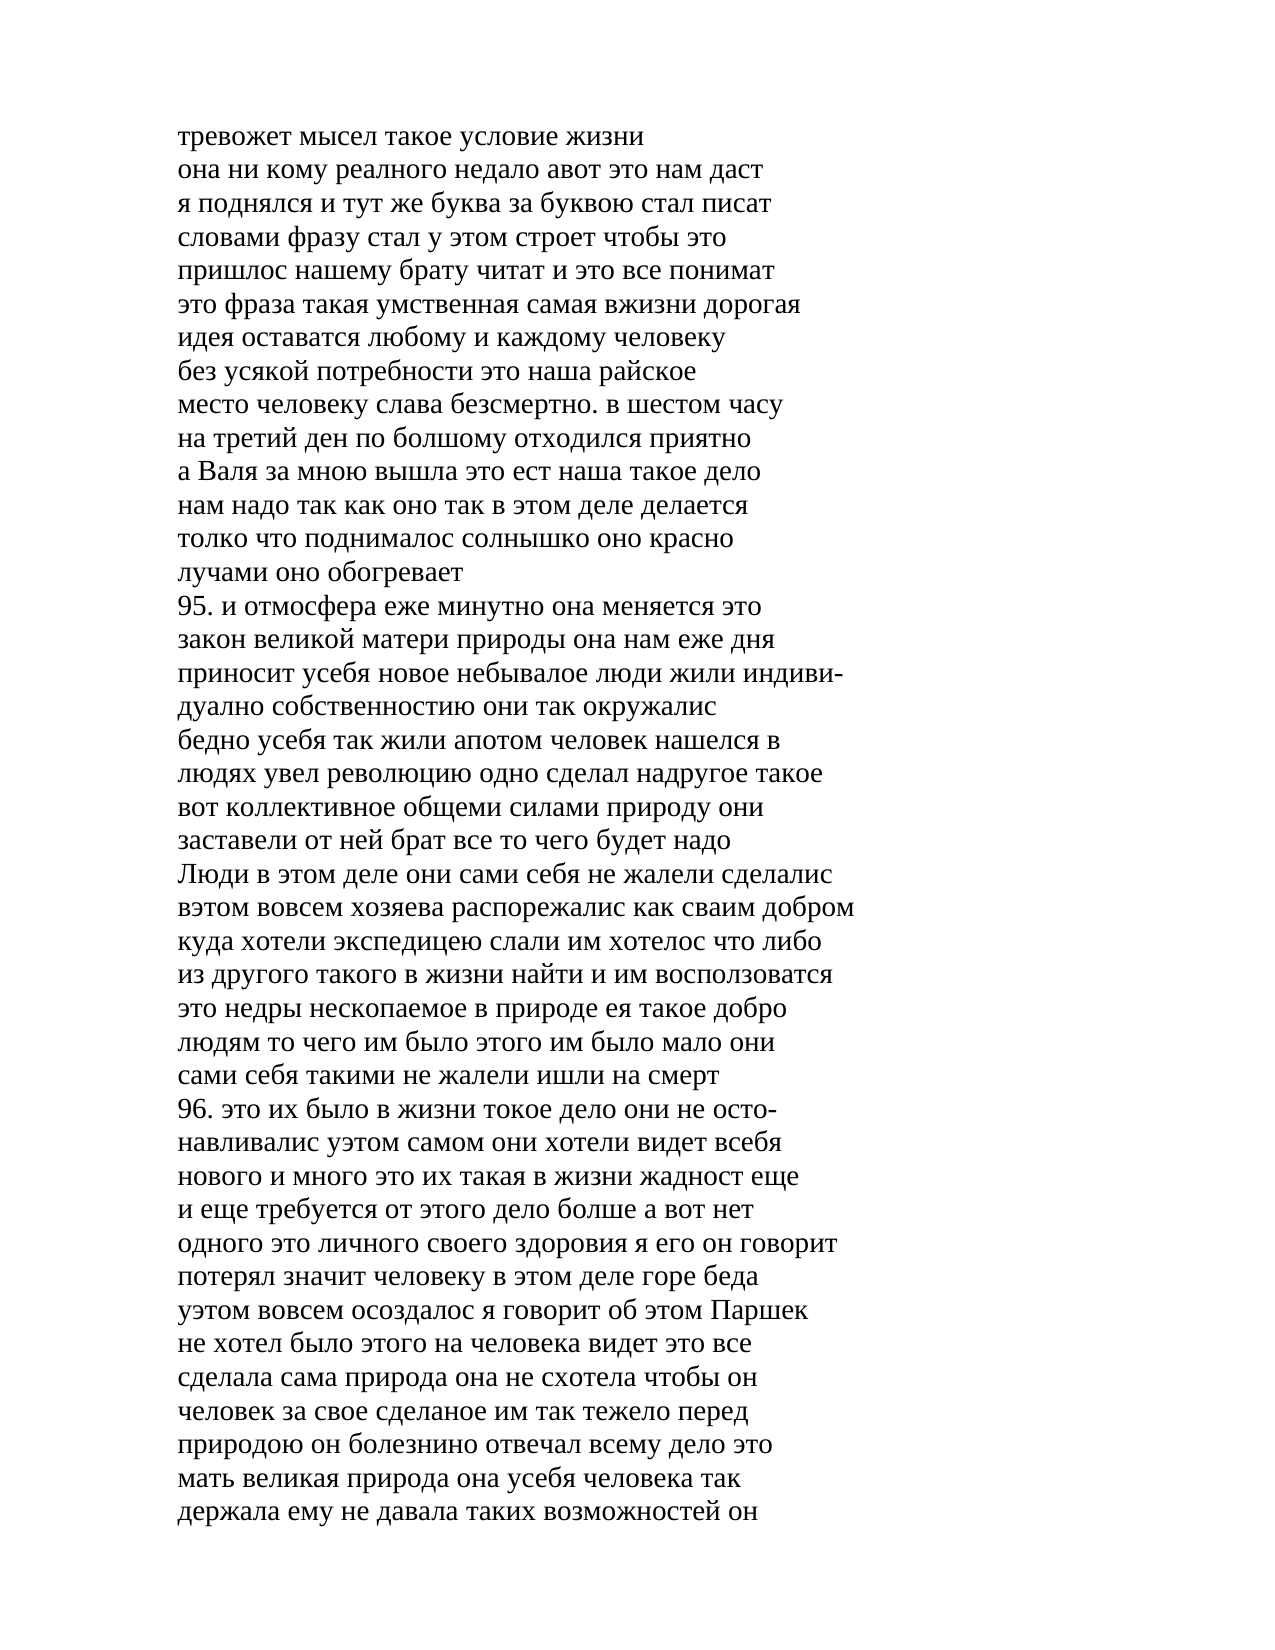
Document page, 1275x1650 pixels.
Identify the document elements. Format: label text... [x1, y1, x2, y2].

text 96. это их было в жизни токое дело они не осто- [177, 1091, 1186, 1124]
text сделала сама природа она не схотела чтобы он [177, 1359, 1186, 1393]
text навливалис уэтом самом они хотели видет всебя [177, 1124, 1186, 1158]
text вот коллективное общеми силами природу они [177, 789, 1186, 822]
text это недры нескопаемое в природе ея такое добро [177, 990, 1186, 1024]
text и еще требуется от этого дело болше а вот нет [177, 1191, 1186, 1225]
text природою он болезнино отвечал всему дело это [177, 1426, 1186, 1460]
text Люди в этом деле они сами себя не жалели сделалис [177, 856, 1186, 889]
text бедно усебя так жили апотом человек нашелся в [177, 722, 1186, 755]
text потерял значит человеку в этом деле горе беда [177, 1258, 1186, 1292]
text пришлос нашему брату читат и это все понимат [177, 252, 1186, 286]
text это фраза такая умственная самая вжизни дорогая [177, 286, 1186, 319]
text одного это личного своего здоровия я его он говорит [177, 1225, 1186, 1258]
text лучами оно обогревает [177, 554, 1186, 588]
text словами фразу стал у этом строет чтобы это [177, 219, 1186, 252]
text я поднялся и тут же буква за буквою стал писат [177, 185, 1186, 219]
text 95. и отмосфера еже минутно она меняется это [177, 588, 1186, 621]
text заставели от ней брат все то чего будет надо [177, 822, 1186, 856]
text уэтом вовсем осоздалос я говорит об этом Паршек [177, 1292, 1186, 1326]
text куда хотели экспедицею слали им хотелос что либо [177, 923, 1186, 957]
text человек за свое сделаное им так тежело перед [177, 1393, 1186, 1426]
text из другого такого в жизни найти и им восползоватся [177, 957, 1186, 990]
text толко что поднималос солнышко оно красно [177, 521, 1186, 554]
text людях увел революцию одно сделал надругое такое [177, 755, 1186, 789]
text идея оставатся любому и каждому человеку [177, 319, 1186, 353]
text она ни кому реалного недало авот это нам даст [177, 152, 1186, 185]
text нового и много это их такая в жизни жадност еще [177, 1158, 1186, 1191]
text место человеку слава безсмертно. в шестом часу [177, 386, 1186, 420]
text дуално собственностию они так окружалис [177, 688, 1186, 722]
text на третий ден по болшому отходился приятно [177, 420, 1186, 453]
text тревожет мысел такое условие жизни [177, 118, 1186, 152]
text людям то чего им было этого им было мало они [177, 1024, 1186, 1057]
text без усякой потребности это наша райское [177, 353, 1186, 386]
text а Валя за мною вышла это ест наша такое дело [177, 453, 1186, 487]
text вэтом вовсем хозяева распорежалис как сваим добром [177, 889, 1186, 923]
text приносит усебя новое небывалое люди жили индиви- [177, 655, 1186, 688]
text не хотел было этого на человека видет это все [177, 1326, 1186, 1359]
text держала ему не давала таких возможностей он [177, 1493, 1186, 1527]
text сами себя такими не жалели ишли на смерт [177, 1057, 1186, 1091]
text закон великой матери природы она нам еже дня [177, 621, 1186, 655]
text нам надо так как оно так в этом деле делается [177, 487, 1186, 521]
text мать великая природа она усебя человека так [177, 1460, 1186, 1493]
